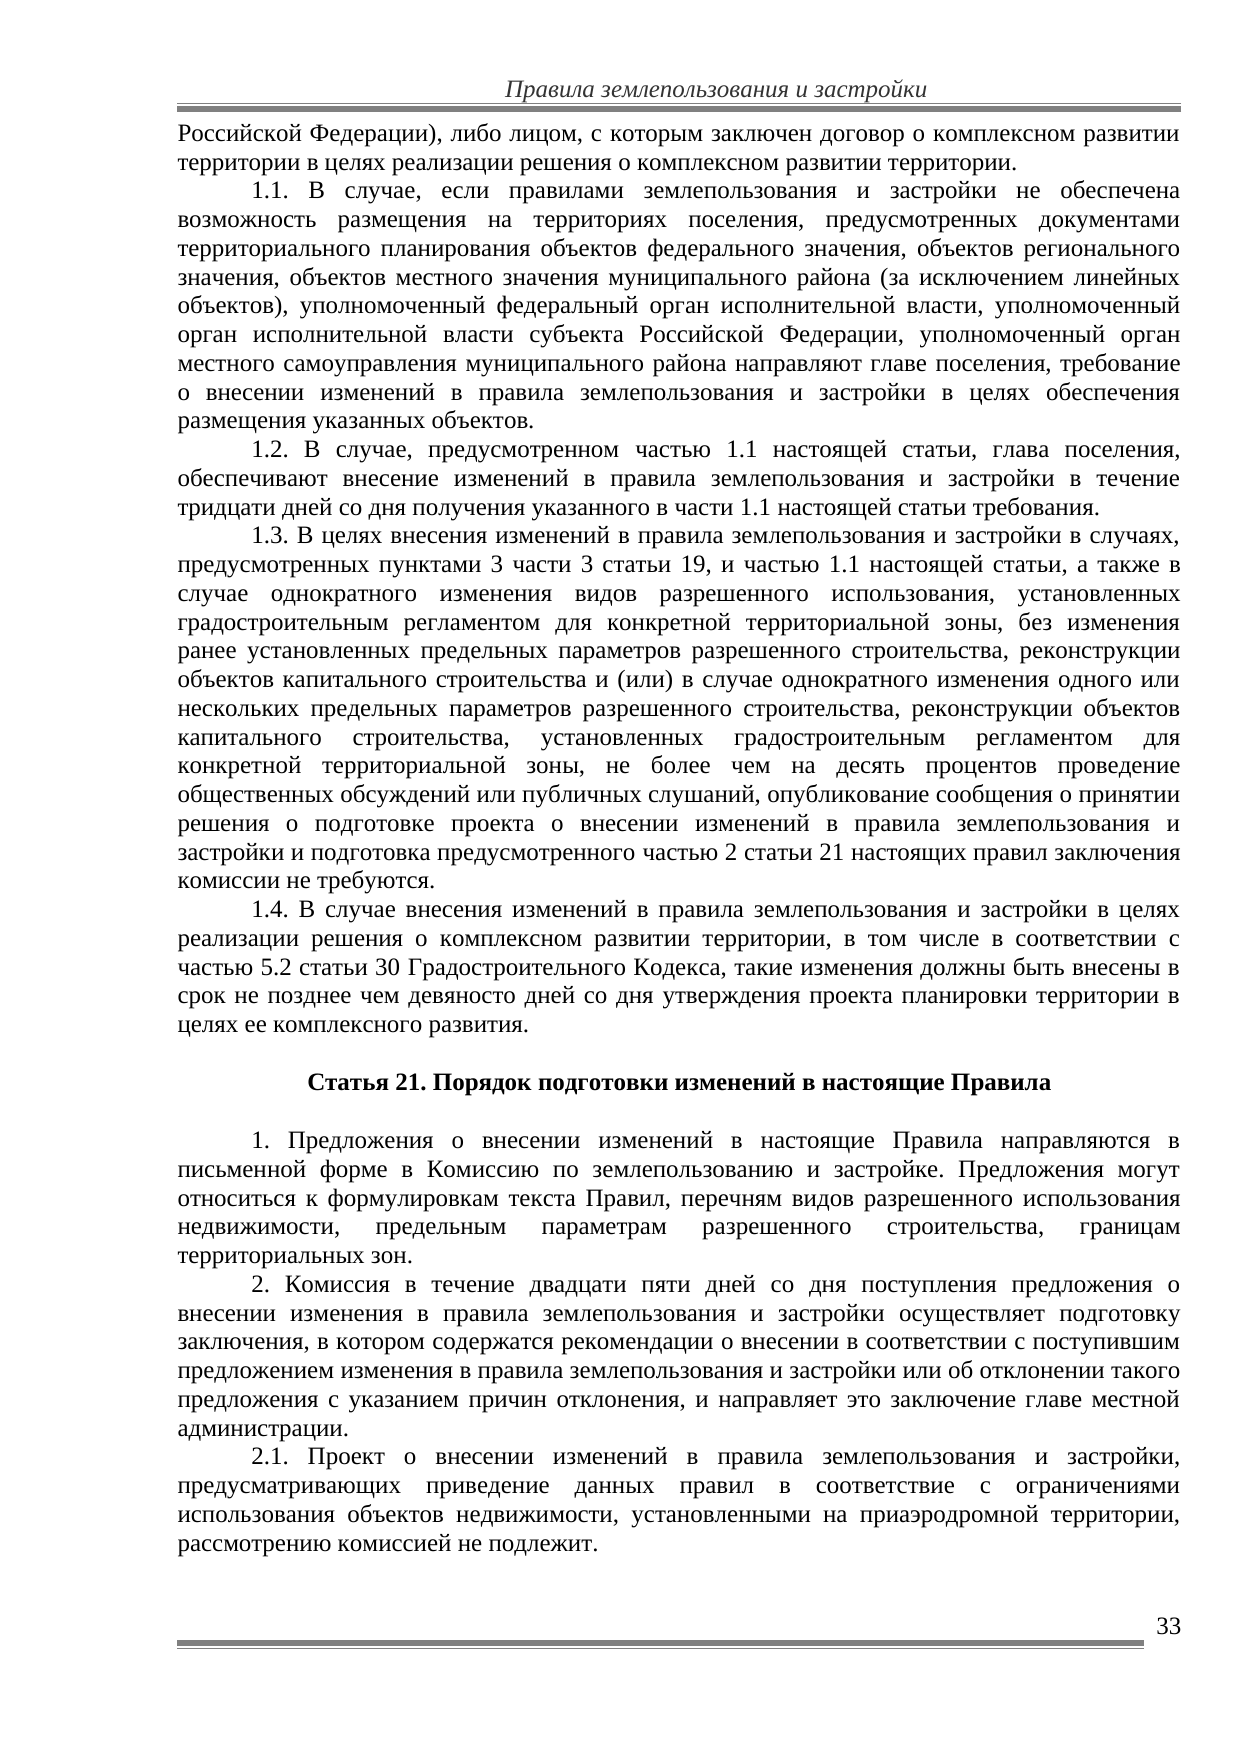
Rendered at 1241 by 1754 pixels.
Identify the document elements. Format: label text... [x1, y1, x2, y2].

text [177, 118, 1181, 176]
text 1.2. В случае, предусмотренном частью 1.1 настоящей статьи, глава поселения, обеспечивают внесение изменений в правила землепользования и застройки в течение тридцати дней со дня получения указанного в части 1.1 настоящей статьи требования. [177, 434, 1181, 521]
text 1. Предложения о внесении изменений в настоящие Правила направляются в письменной форме в Комиссию по землепользованию и застройке. Предложения могут относиться к формулировкам текста Правил, перечням видов разрешенного использования недвижимости, предельным параметрам разрешенного строительства, границам территориальных зон. [177, 1125, 1181, 1269]
text 2. Комиссия в течение двадцати пяти дней со дня поступления предложения о внесении изменения в правила землепользования и застройки осуществляет подготовку заключения, в котором содержатся рекомендации о внесении в соответствии с поступившим предложением изменения в правила землепользования и застройки или об отклонении такого предложения с указанием причин отклонения, и направляет это заключение главе местной администрации. [177, 1269, 1181, 1441]
text Статья 21. Порядок подготовки изменений в настоящие Правила [177, 1067, 1181, 1096]
text 1.4. В случае внесения изменений в правила землепользования и застройки в целях реализации решения о комплексном развитии территории, в том числе в соответствии с частью 5.2 статьи 30 Градостроительного Кодекса, такие изменения должны быть внесены в срок не позднее чем девяносто дней со дня утверждения проекта планировки территории в целях ее комплексного развития. [177, 894, 1181, 1038]
text 2.1. Проект о внесении изменений в правила землепользования и застройки, предусматривающих приведение данных правил в соответствие с ограничениями использования объектов недвижимости, установленными на приаэродромной территории, рассмотрению комиссией не подлежит. [177, 1441, 1181, 1556]
text 1.1. В случае, если правилами землепользования и застройки не обеспечена возможность размещения на территориях поселения, предусмотренных документами территориального планирования объектов федерального значения, объектов регионального значения, объектов местного значения муниципального района (за исключением линейных объектов), уполномоченный федеральный орган исполнительной власти, уполномоченный орган исполнительной власти субъекта Российской Федерации, уполномоченный орган местного самоуправления муниципального района направляют главе поселения, требование о внесении изменений в правила землепользования и застройки в целях обеспечения размещения указанных объектов. [177, 176, 1181, 434]
text 1.3. В целях внесения изменений в правила землепользования и застройки в случаях, предусмотренных пунктами 3 части 3 статьи 19, и частью 1.1 настоящей статьи, а также в случае однократного изменения видов разрешенного использования, установленных градостроительным регламентом для конкретной территориальной зоны, без изменения ранее установленных предельных параметров разрешенного строительства, реконструкции объектов капитального строительства и (или) в случае однократного изменения одного или нескольких предельных параметров разрешенного строительства, реконструкции объектов капитального строительства, установленных градостроительным регламентом для конкретной территориальной зоны, не более чем на десять процентов проведение общественных обсуждений или публичных слушаний, опубликование сообщения о принятии решения о подготовке проекта о внесении изменений в правила землепользования и застройки и подготовка предусмотренного частью 2 статьи 21 настоящих правил заключения комиссии не требуются. [177, 521, 1181, 894]
